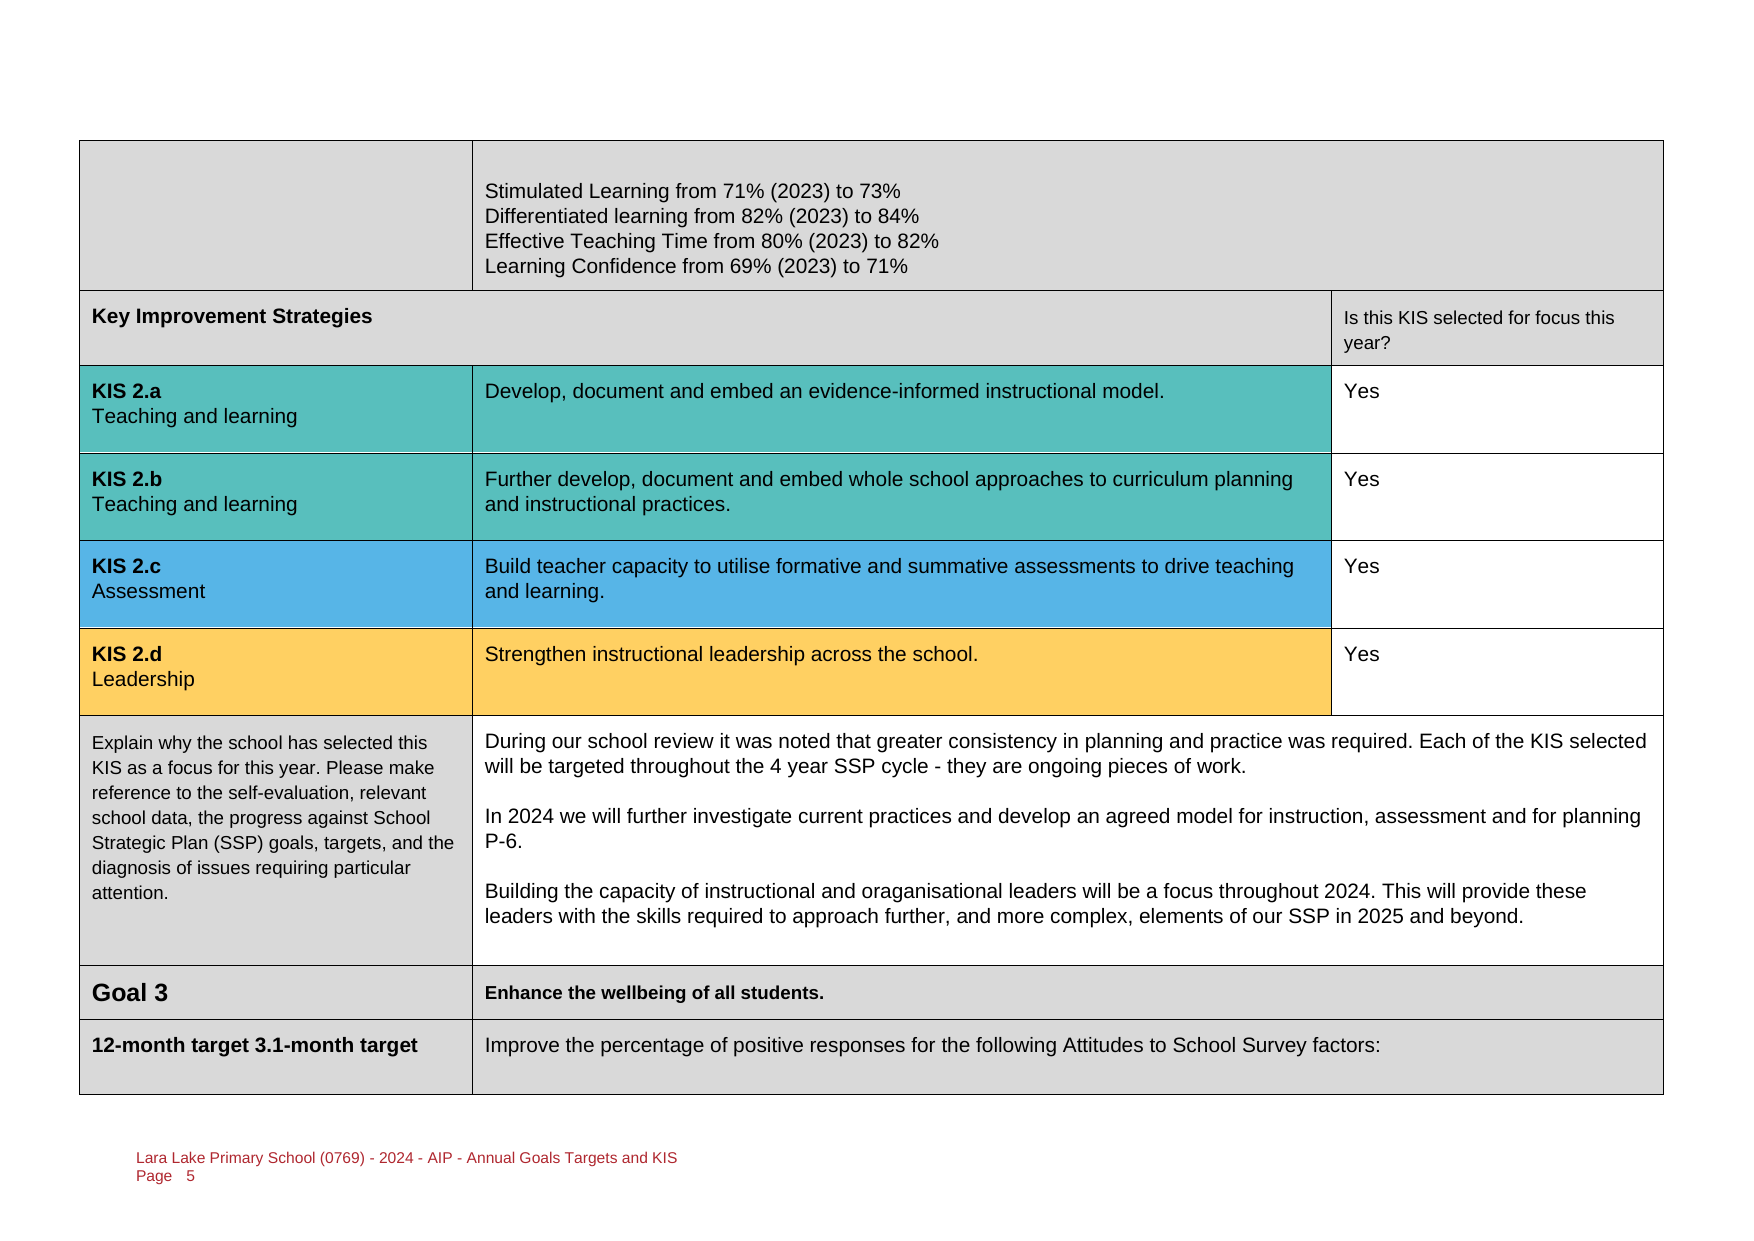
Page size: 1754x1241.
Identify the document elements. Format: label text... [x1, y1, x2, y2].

table_cell Yes [1332, 366, 1663, 452]
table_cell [473, 1020, 1663, 1094]
table_cell During our school review it was noted that greater consistency in planning and practice was required. Each of the KIS selected will be targeted throughout the 4 year SSP cycle - they are ongoing pieces of work. In 2024 we will further investigate current practices and develop an agreed model for instruction, assessment and for planning P-6. Building the capacity of instructional and oraganisational leaders will be a focus throughout 2024. This will provide these leaders with the skills required to approach further, and more complex, elements of our SSP in 2025 and beyond. [473, 716, 1663, 965]
table_cell Develop, document and embed an evidence-informed instructional model. [473, 366, 1331, 452]
table_cell Further develop, document and embed whole school approaches to curriculum planning and instructional practices. [473, 454, 1331, 540]
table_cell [473, 141, 1663, 290]
table_cell KIS 2.b Teaching and learning [80, 454, 472, 540]
table_cell Build teacher capacity to utilise formative and summative assessments to drive teaching and learning. [473, 541, 1331, 627]
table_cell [80, 141, 472, 290]
table_cell Enhance the wellbeing of all students. [473, 966, 1663, 1019]
table_cell Key Improvement Strategies [80, 291, 1331, 365]
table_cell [80, 1020, 472, 1094]
table_cell KIS 2.c Assessment [80, 541, 472, 627]
table_cell Yes [1332, 629, 1663, 715]
table_cell Strengthen instructional leadership across the school. [473, 629, 1331, 715]
table_cell Is this KIS selected for focus this year? [1332, 291, 1663, 365]
table_cell Yes [1332, 541, 1663, 627]
table_cell Explain why the school has selected this KIS as a focus for this year. Please make reference to the self-evaluation, relevant school data, the progress against School Strategic Plan (SSP) goals, targets, and the diagnosis of issues requiring particular attention. [80, 716, 472, 965]
table_cell KIS 2.d Leadership [80, 629, 472, 715]
table_cell KIS 2.a Teaching and learning [80, 366, 472, 452]
table_cell Yes [1332, 454, 1663, 540]
table_cell Goal 3 [80, 966, 472, 1019]
